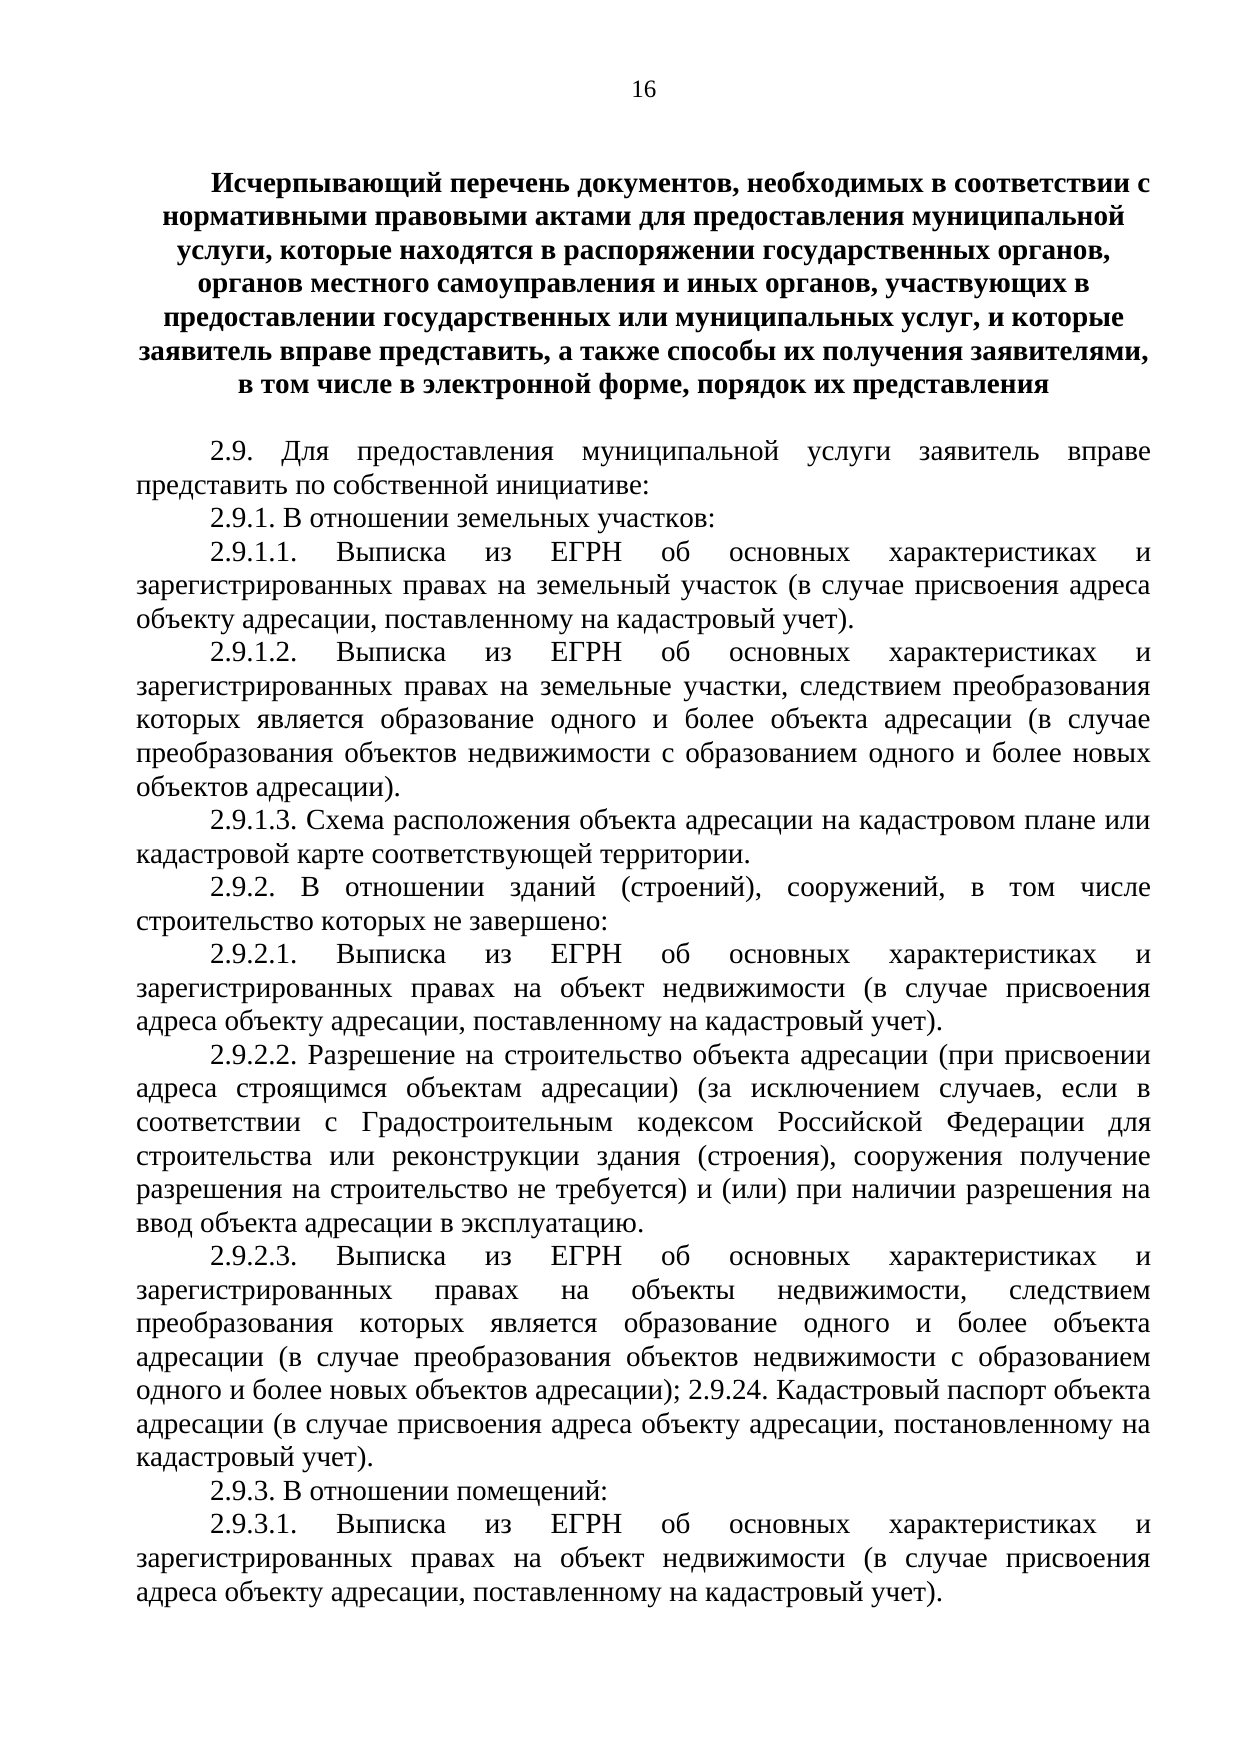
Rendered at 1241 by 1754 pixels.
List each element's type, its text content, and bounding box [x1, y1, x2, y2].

text 2.9.1.2. Выписка из ЕГРН об основных характеристиках и зарегистрированных правах на земельные участки, следствием преобразования которых является образование одного и более объекта адресации (в случае преобразования объектов недвижимости с образованием одного и более новых объектов адресации). [136, 634, 1152, 802]
text 2.9.2.1. Выписка из ЕГРН об основных характеристиках и зарегистрированных правах на объект недвижимости (в случае присвоения адреса объекту адресации, поставленному на кадастровый учет). [136, 936, 1152, 1037]
text 2.9.1.1. Выписка из ЕГРН об основных характеристиках и зарегистрированных правах на земельный участок (в случае присвоения адреса объекту адресации, поставленному на кадастровый учет). [136, 534, 1152, 634]
text Исчерпывающий перечень документов, необходимых в соответствии с нормативными правовыми актами для предоставления муниципальной услуги, которые находятся в распоряжении государственных органов, органов местного самоуправления и иных органов, участвующих в предоставлении государственных или муниципальных услуг, и которые заявитель вправе представить, а также способы их получения заявителями, в том числе в электронной форме, порядок их представления [136, 165, 1152, 400]
text 2.9.2. В отношении зданий (строений), сооружений, в том числе строительство которых не завершено: [136, 869, 1152, 936]
text 2.9.3.1. Выписка из ЕГРН об основных характеристиках и зарегистрированных правах на объект недвижимости (в случае присвоения адреса объекту адресации, поставленному на кадастровый учет). [136, 1507, 1152, 1607]
text 2.9.1.3. Схема расположения объекта адресации на кадастровом плане или кадастровой карте соответствующей территории. [136, 802, 1152, 869]
text 2.9.2.3. Выписка из ЕГРН об основных характеристиках и зарегистрированных правах на объекты недвижимости, следствием преобразования которых является образование одного и более объекта адресации (в случае преобразования объектов недвижимости с образованием одного и более новых объектов адресации); 2.9.24. Кадастровый паспорт объекта адресации (в случае присвоения адреса объекту адресации, постановленному на кадастровый учет). [136, 1238, 1152, 1473]
text 2.9.1. В отношении земельных участков: [136, 500, 1152, 534]
text 2.9. Для предоставления муниципальной услуги заявитель вправе представить по собственной инициативе: [136, 433, 1152, 500]
text 2.9.2.2. Разрешение на строительство объекта адресации (при присвоении адреса строящимся объектам адресации) (за исключением случаев, если в соответствии с Градостроительным кодексом Российской Федерации для строительства или реконструкции здания (строения), сооружения получение разрешения на строительство не требуется) и (или) при наличии разрешения на ввод объекта адресации в эксплуатацию. [136, 1037, 1152, 1238]
text 2.9.3. В отношении помещений: [136, 1473, 1152, 1507]
